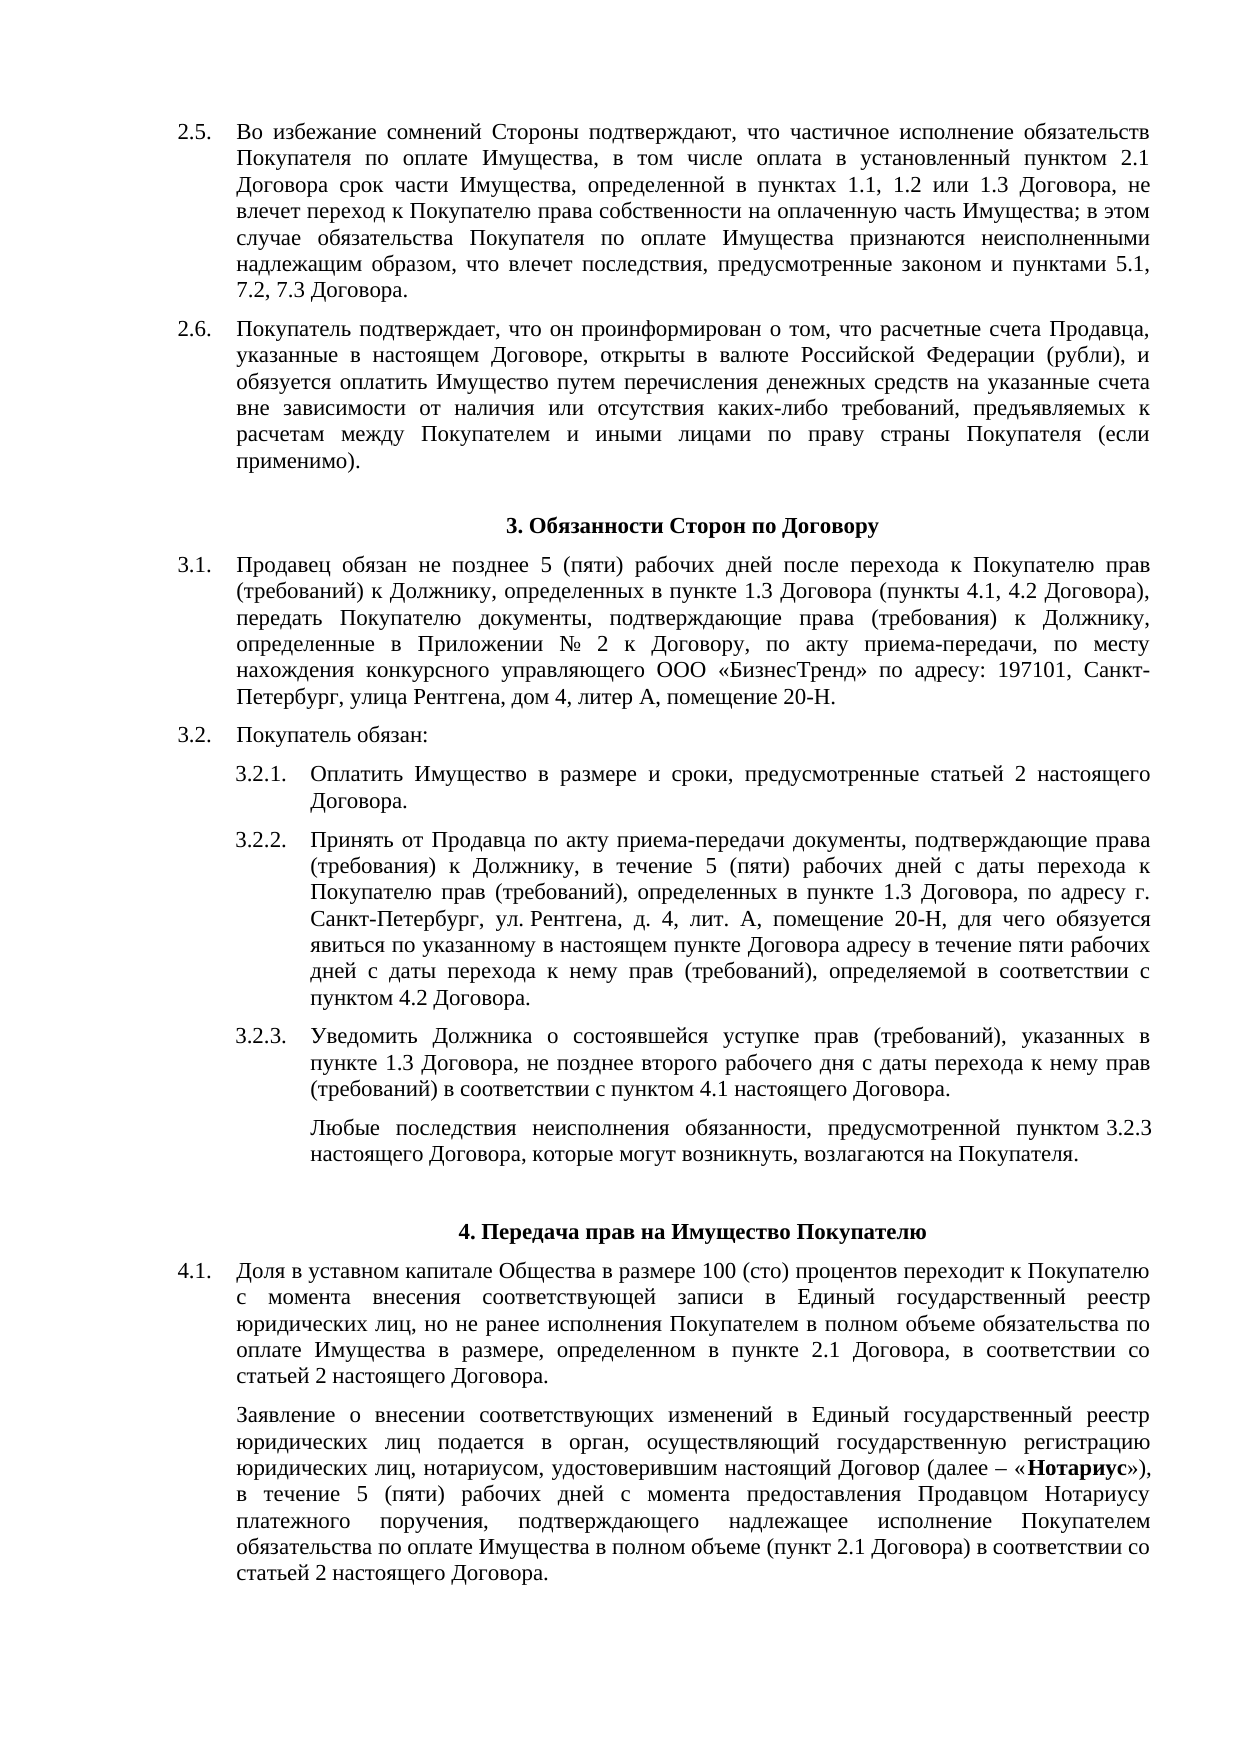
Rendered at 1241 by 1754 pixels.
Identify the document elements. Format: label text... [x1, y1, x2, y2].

text Заявление о внесении соответствующих изменений в Единый государственный реестр юридических лиц подается в орган, осуществляющий государственную регистрацию юридических лиц, нотариусом, удостоверившим настоящий Договор (далее – «Нотариус»), в течение 5 (пяти) рабочих дней с момента предоставления Продавцом Нотариусу платежного поручения, подтверждающего надлежащее исполнение Покупателем обязательства по оплате Имущества в полном объеме (пункт 2.1 Договора) в соответствии со статьей 2 настоящего Договора. [236, 1401, 1152, 1586]
text 3. Обязанности Сторон по Договору [177, 512, 1152, 538]
list Уведомить Должника о состоявшейся уступке прав (требований), указанных в пункте 1.3 Договора, не позднее второго рабочего дня с даты перехода к нему прав (требований) в соответствии с пунктом 4.1 настоящего Договора. [235, 1023, 1152, 1102]
list Оплатить Имущество в размере и сроки, предусмотренные статьей 2 настоящего Договора. [235, 760, 1152, 813]
list Покупатель подтверждает, что он проинформирован о том, что расчетные счета Продавца, указанные в настоящем Договоре, открыты в валюте Российской Федерации (рубли), и обязуется оплатить Имущество путем перечисления денежных средств на указанные счета вне зависимости от наличия или отсутствия каких-либо требований, предъявляемых к расчетам между Покупателем и иными лицами по праву страны Покупателя (если применимо). [177, 315, 1152, 473]
list Покупатель обязан: [177, 722, 1152, 748]
list Принять от Продавца по акту приема-передачи документы, подтверждающие права (требования) к Должнику, в течение 5 (пяти) рабочих дней с даты перехода к Покупателю прав (требований), определенных в пункте 1.3 Договора, по адресу г. Санкт-Петербург, ул. Рентгена, д. 4, лит. А, помещение 20-Н, для чего обязуется явиться по указанному в настоящем пункте Договора адресу в течение пяти рабочих дней с даты перехода к нему прав (требований), определяемой в соответствии с пунктом 4.2 Договора. [235, 826, 1152, 1010]
list Продавец обязан не позднее 5 (пяти) рабочих дней после перехода к Покупателю прав (требований) к Должнику, определенных в пункте 1.3 Договора (пункты 4.1, 4.2 Договора), передать Покупателю документы, подтверждающие права (требования) к Должнику, определенные в Приложении № 2 к Договору, по акту приема-передачи, по месту нахождения конкурсного управляющего ООО «БизнесТренд» по адресу: 197101, Санкт-Петербург, улица Рентгена, дом 4, литер А, помещение 20-Н. [177, 551, 1152, 709]
text 4. Передача прав на Имущество Покупателю [177, 1218, 1152, 1244]
list Доля в уставном капитале Общества в размере 100 (сто) процентов переходит к Покупателю с момента внесения соответствующей записи в Единый государственный реестр юридических лиц, но не ранее исполнения Покупателем в полном объеме обязательства по оплате Имущества в размере, определенном в пункте 2.1 Договора, в соответствии со статьей 2 настоящего Договора. [177, 1257, 1152, 1389]
list Во избежание сомнений Стороны подтверждают, что частичное исполнение обязательств Покупателя по оплате Имущества, в том числе оплата в установленный пунктом 2.1 Договора срок части Имущества, определенной в пунктах 1.1, 1.2 или 1.3 Договора, не влечет переход к Покупателю права собственности на оплаченную часть Имущества; в этом случае обязательства Покупателя по оплате Имущества признаются неисполненными надлежащим образом, что влечет последствия, предусмотренные законом и пунктами 5.1, 7.2, 7.3 Договора. [177, 118, 1152, 303]
text Любые последствия неисполнения обязанности, предусмотренной пунктом 3.2.3 настоящего Договора, которые могут возникнуть, возлагаются на Покупателя. [310, 1114, 1152, 1167]
